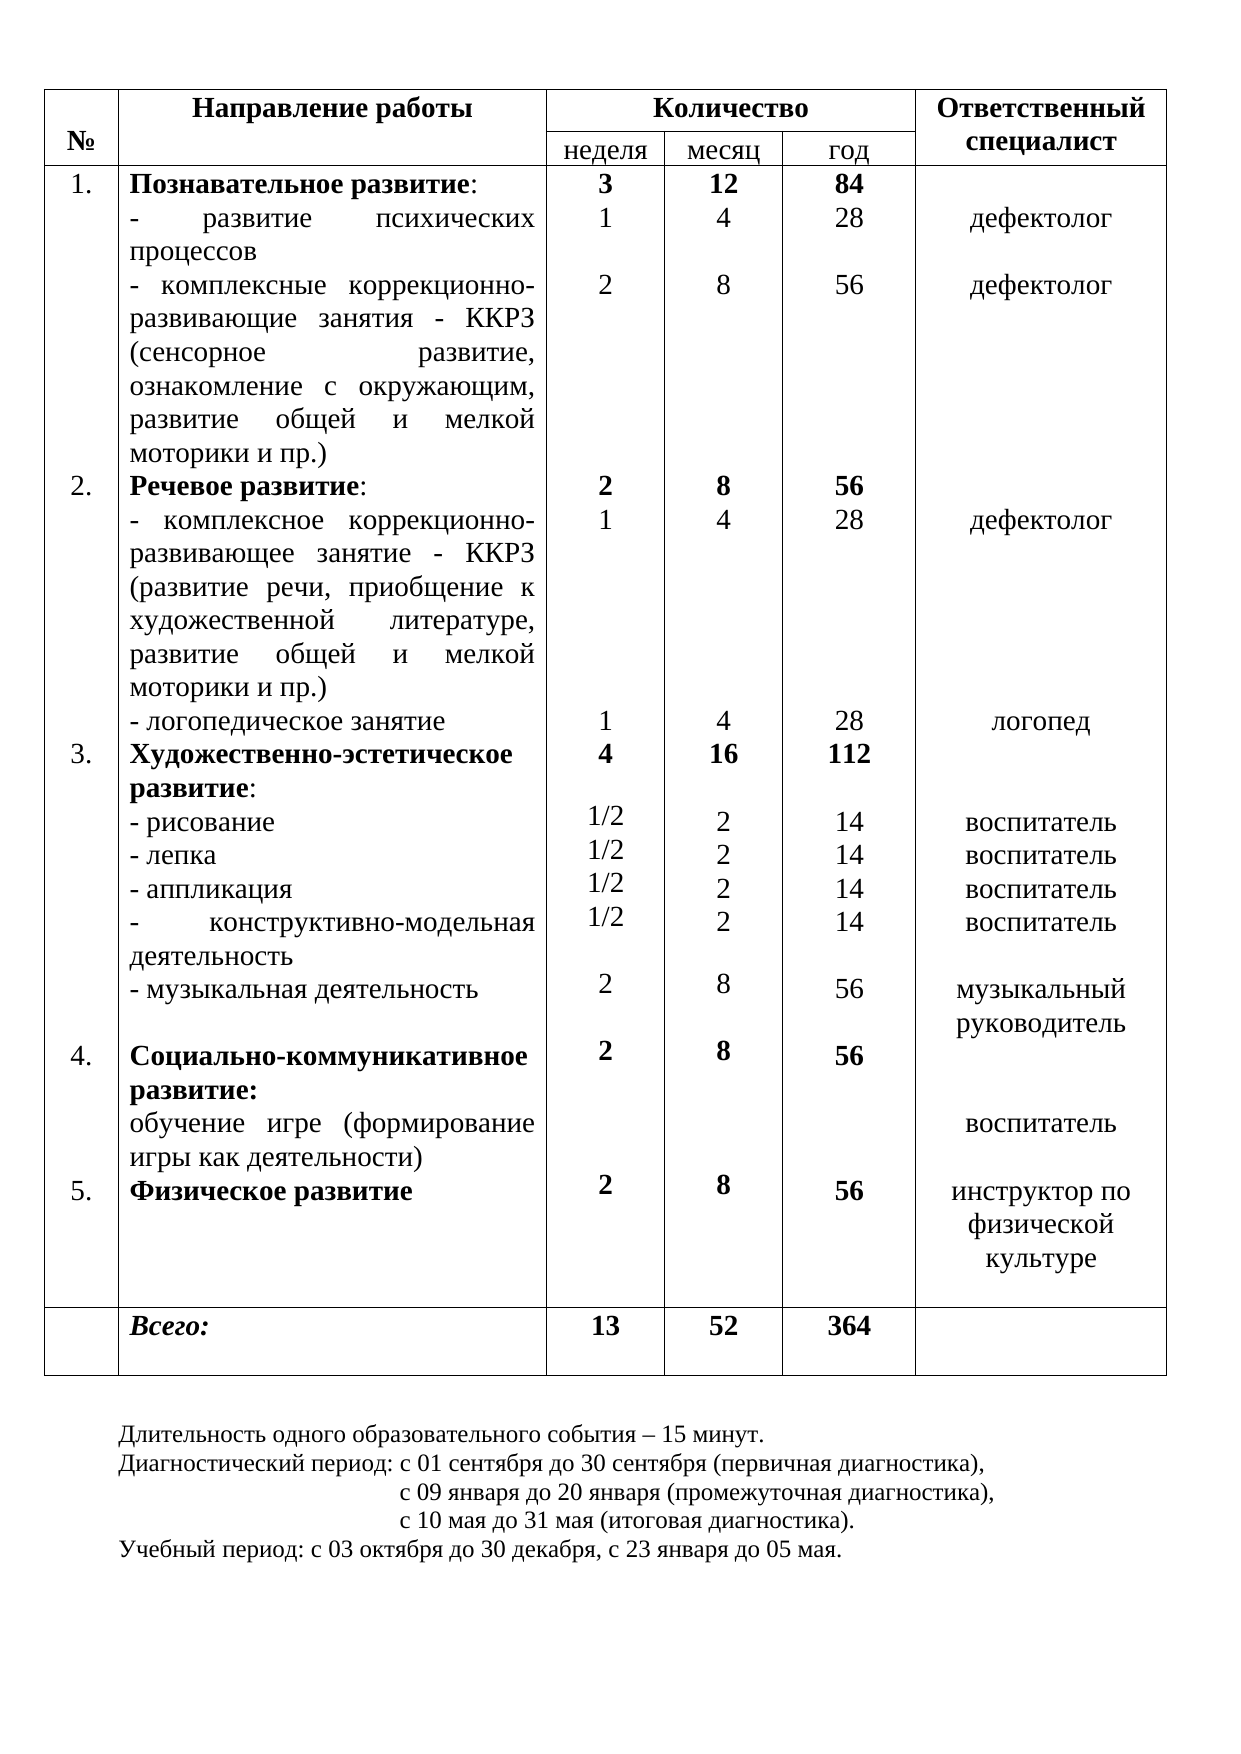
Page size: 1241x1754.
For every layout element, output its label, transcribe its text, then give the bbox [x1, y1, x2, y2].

table_cell 84 28 56 56 28 28 112 14 14 14 14 56 56 56 [783, 166, 915, 1307]
text с 09 января до 20 января (промежуточная диагностика), [118, 1477, 1152, 1505]
table_cell неделя [547, 132, 664, 165]
table_cell 364 [783, 1308, 915, 1375]
text с 10 мая до 31 мая (итоговая диагностика). [118, 1505, 1152, 1534]
table_cell 3 1 2 2 1 1 4 1/2 1/2 1/2 1/2 2 2 2 [547, 166, 664, 1307]
table_header Количество [547, 90, 915, 131]
table_cell месяц [665, 132, 782, 165]
text Диагностический период: с 01 сентября до 30 сентября (первичная диагностика), [118, 1448, 1152, 1477]
table_cell [916, 1308, 1166, 1375]
text Длительность одного образовательного события – 15 минут. [118, 1419, 1152, 1448]
table_cell [45, 1308, 118, 1375]
table_header Ответственный специалист [916, 90, 1166, 165]
table_cell год [783, 132, 915, 165]
table_cell 1. 2. 3. 4. 5. [45, 166, 118, 1307]
table_header № [45, 90, 118, 165]
text Учебный период: с 03 октября до 30 декабря, с 23 января до 05 мая. [118, 1534, 1152, 1563]
table_cell Познавательное развитие: - развитие психических процессов - комплексные коррекционно-развивающие занятия - ККРЗ (сенсорное развитие, ознакомление с окружающим, развитие общей и мелкой моторики и пр.) Речевое развитие: - комплексное коррекционно-развивающее занятие - ККРЗ (развитие речи, приобщение к художественной литературе, развитие общей и мелкой моторики и пр.) - логопедическое занятие Художественно-эстетическое развитие: - рисование - лепка - аппликация - конструктивно-модельная деятельность - музыкальная деятельность Социально-коммуникативное развитие: обучение игре (формирование игры как деятельности) Физическое развитие [119, 166, 546, 1307]
table_cell 52 [665, 1308, 782, 1375]
table_cell 13 [547, 1308, 664, 1375]
table_cell 12 4 8 8 4 4 16 2 2 2 2 8 8 8 [665, 166, 782, 1307]
table_cell дефектолог дефектолог дефектолог логопед воспитатель воспитатель воспитатель воспитатель музыкальный руководитель воспитатель инструктор по физической культуре [916, 166, 1166, 1307]
table_cell Всего: [119, 1308, 546, 1375]
table_header Направление работы [119, 90, 546, 165]
